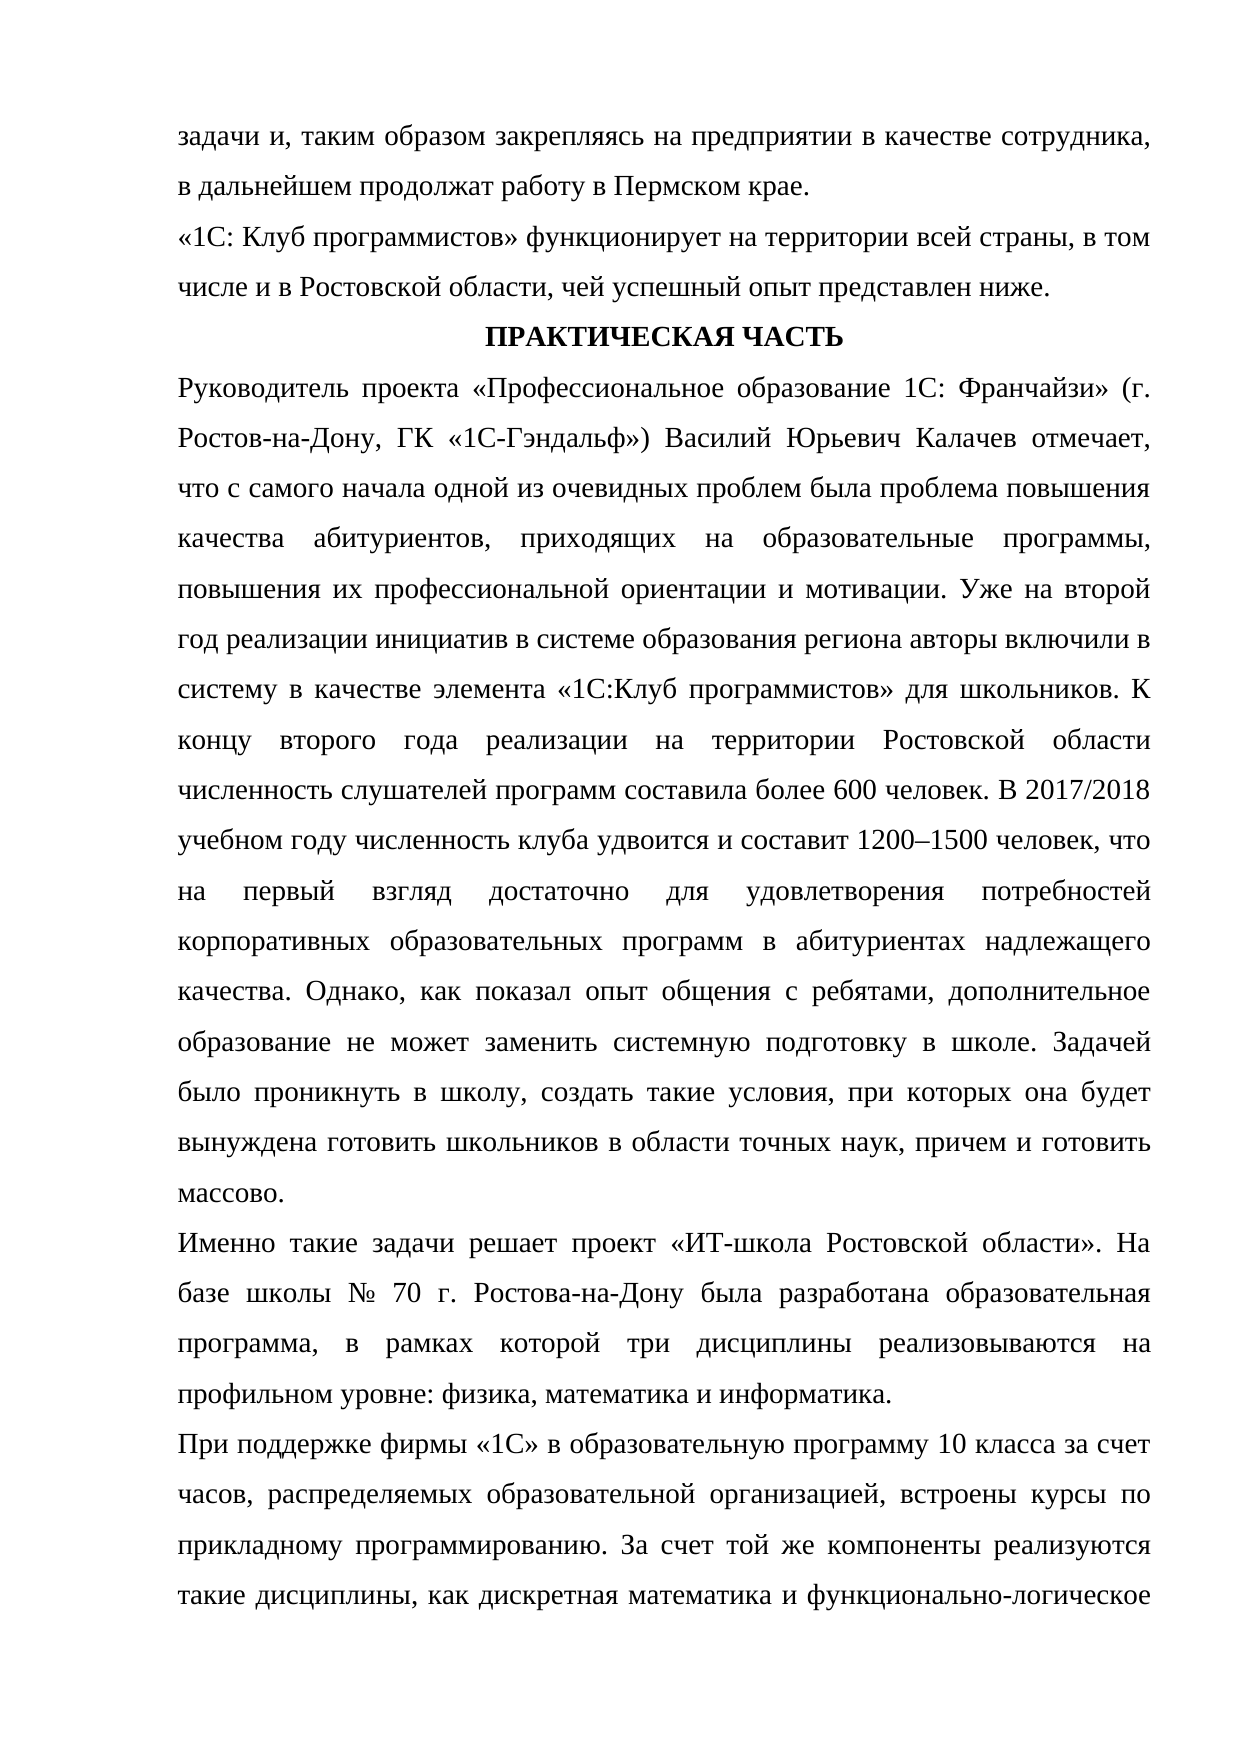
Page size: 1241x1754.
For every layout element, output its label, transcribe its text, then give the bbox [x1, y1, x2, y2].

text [177, 1426, 1152, 1611]
text Руководитель проекта «Профессиональное образование 1С: Франчайзи» (г. Ростов-на-Дону, ГК «1С-Гэндальф») Василий Юрьевич Калачев отмечает, что с самого начала одной из очевидных проблем была проблема повышения качества абитуриентов, приходящих на образовательные программы, повышения их профессиональной ориентации и мотивации. Уже на второй год реализации инициатив в системе образования региона авторы включили в систему в качестве элемента «1С:Клуб программистов» для школьников. К концу второго года реализации на территории Ростовской области численность слушателей программ составила более 600 человек. В 2017/2018 учебном году численность клуба удвоится и составит 1200–1500 человек, что на первый взгляд достаточно для удовлетворения потребностей корпоративных образовательных программ в абитуриентах надлежащего качества. Однако, как показал опыт общения с ребятами, дополнительное образование не может заменить системную подготовку в школе. Задачей было проникнуть в школу, создать такие условия, при которых она будет вынуждена готовить школьников в области точных наук, причем и готовить массово. [177, 370, 1152, 1208]
text «1С: Клуб программистов» функционирует на территории всей страны, в том числе и в Ростовской области, чей успешный опыт представлен ниже. [177, 219, 1152, 303]
text Именно такие задачи решает проект «ИТ-школа Ростовской области». На базе школы № 70 г. Ростова-на-Дону была разработана образовательная программа, в рамках которой три дисциплины реализовываются на профильном уровне: физика, математика и информатика. [177, 1225, 1152, 1409]
text ПРАКТИЧЕСКАЯ ЧАСТЬ [177, 319, 1152, 353]
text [177, 118, 1152, 202]
